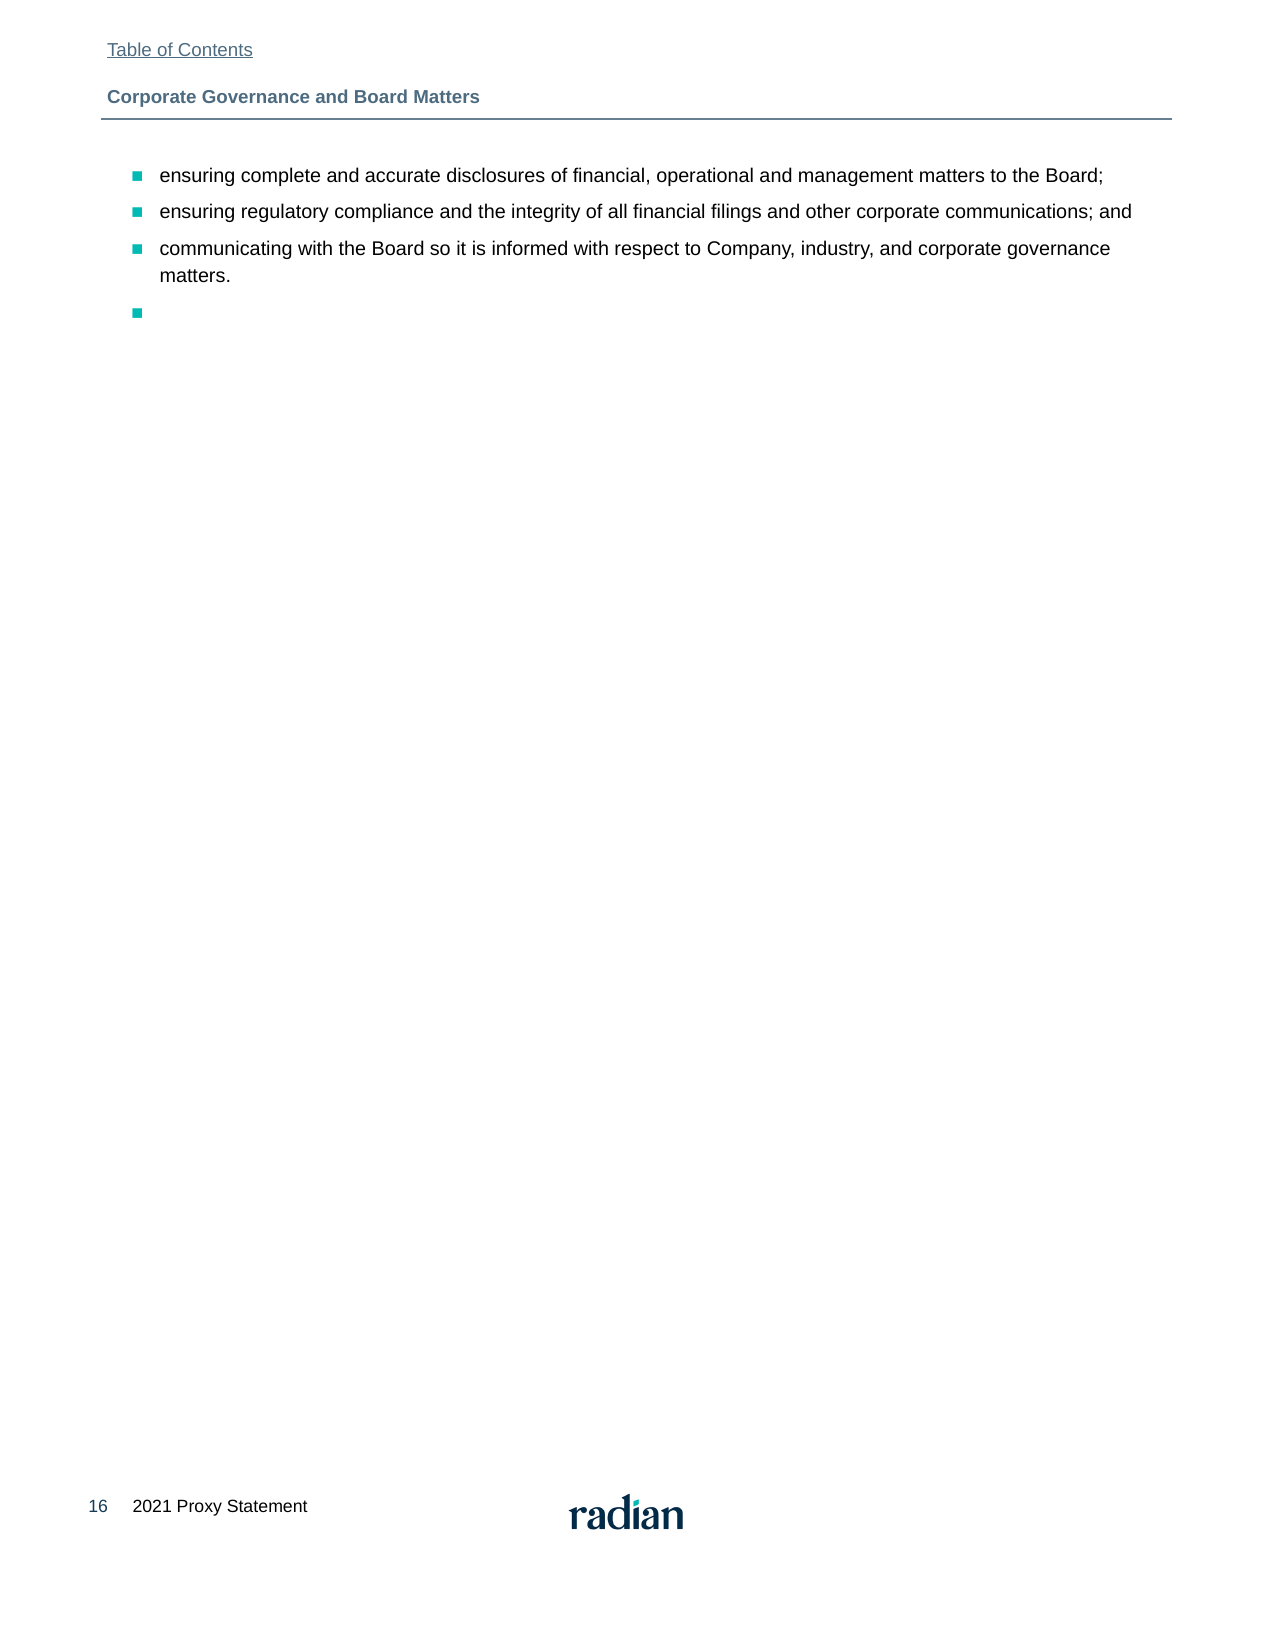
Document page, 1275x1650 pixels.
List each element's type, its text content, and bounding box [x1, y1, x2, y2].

list ensuring regulatory compliance and the integrity of all financial filings and other corporate communications; and [131, 201, 1162, 223]
list ensuring complete and accurate disclosures of financial, operational and management matters to the Board; [131, 164, 1162, 186]
list communicating with the Board so it is informed with respect to Company, industry, and corporate governance matters. [131, 238, 1162, 286]
picture [547, 1477, 704, 1535]
